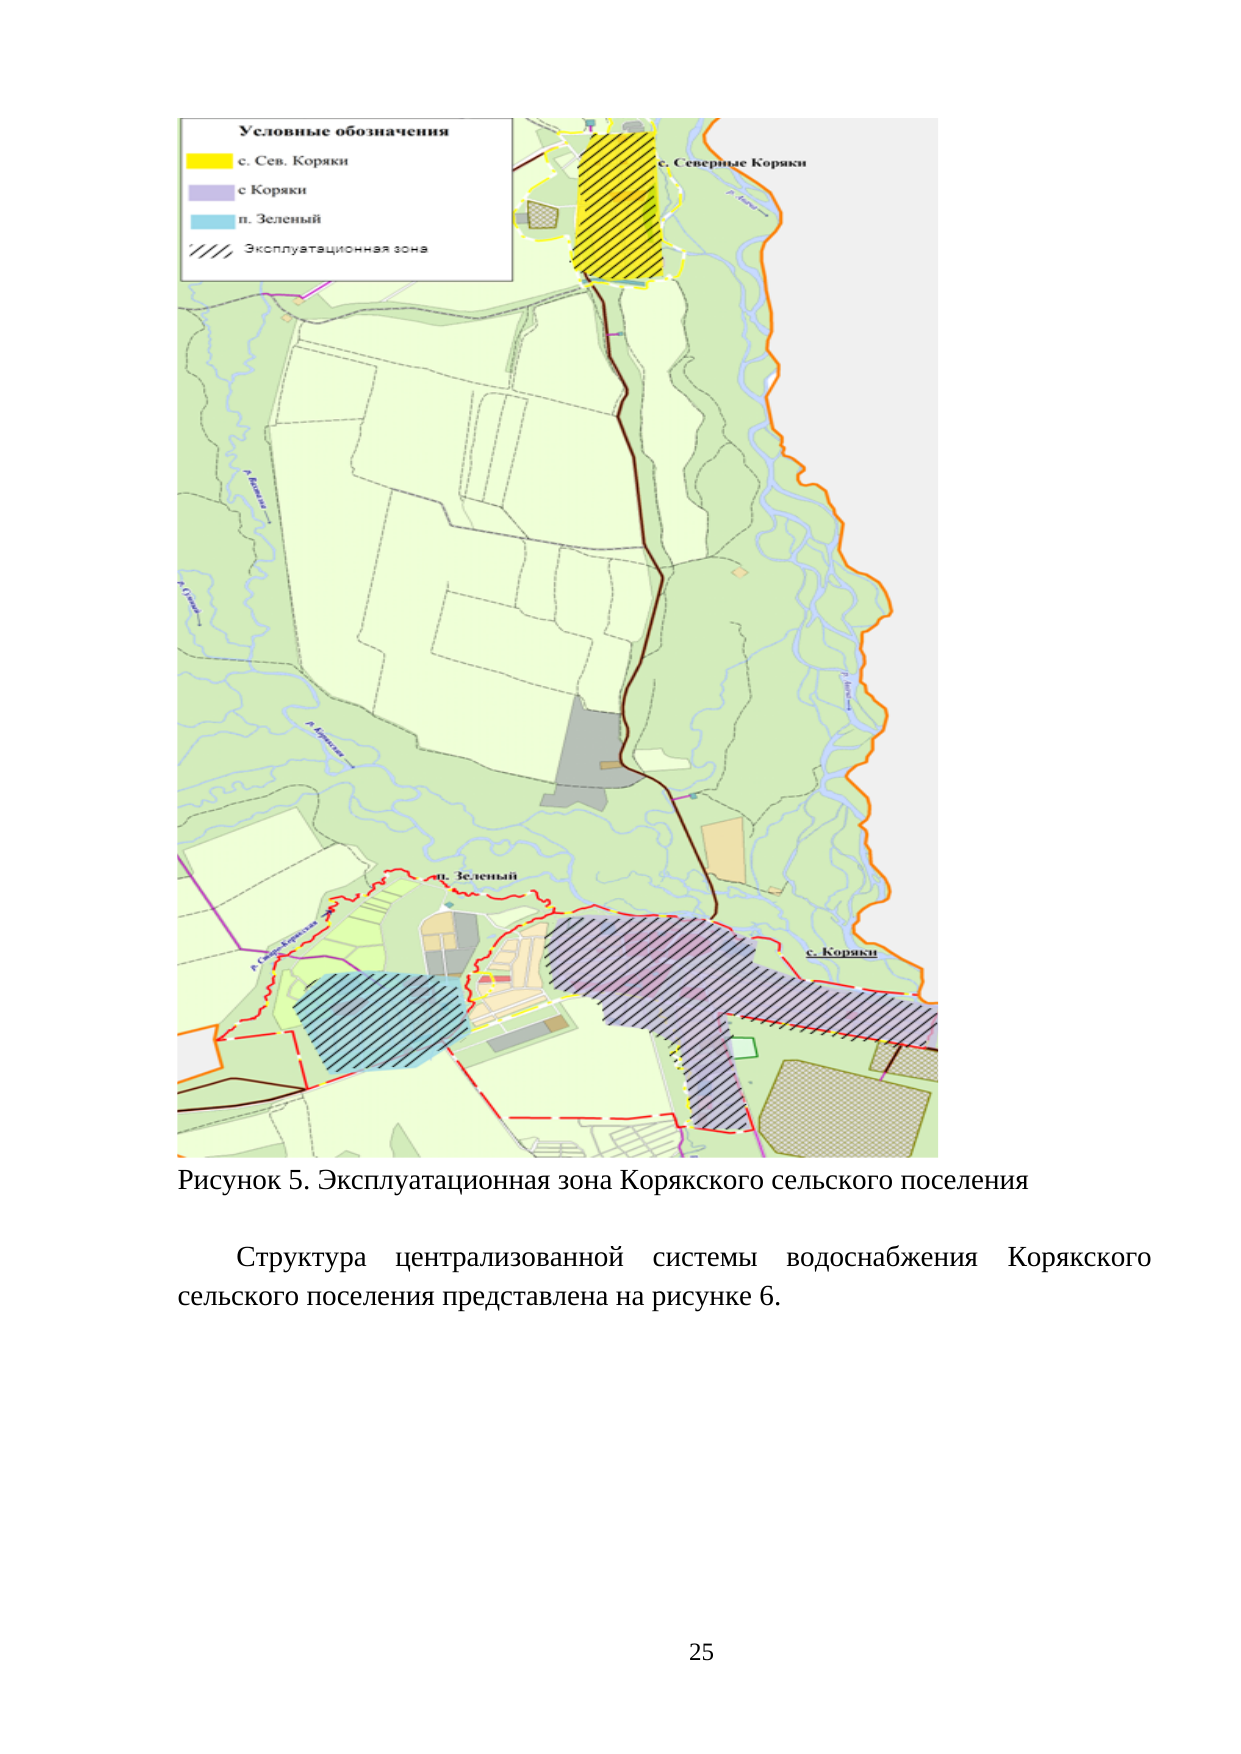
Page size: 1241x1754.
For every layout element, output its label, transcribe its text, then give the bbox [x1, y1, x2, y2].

picture [177, 118, 939, 1159]
text Рисунок 5. Эксплуатационная зона Корякского сельского поселения [177, 1162, 1152, 1196]
text Структура централизованной системы водоснабжения Корякского сельского поселения представлена на рисунке 6. [177, 1239, 1152, 1311]
